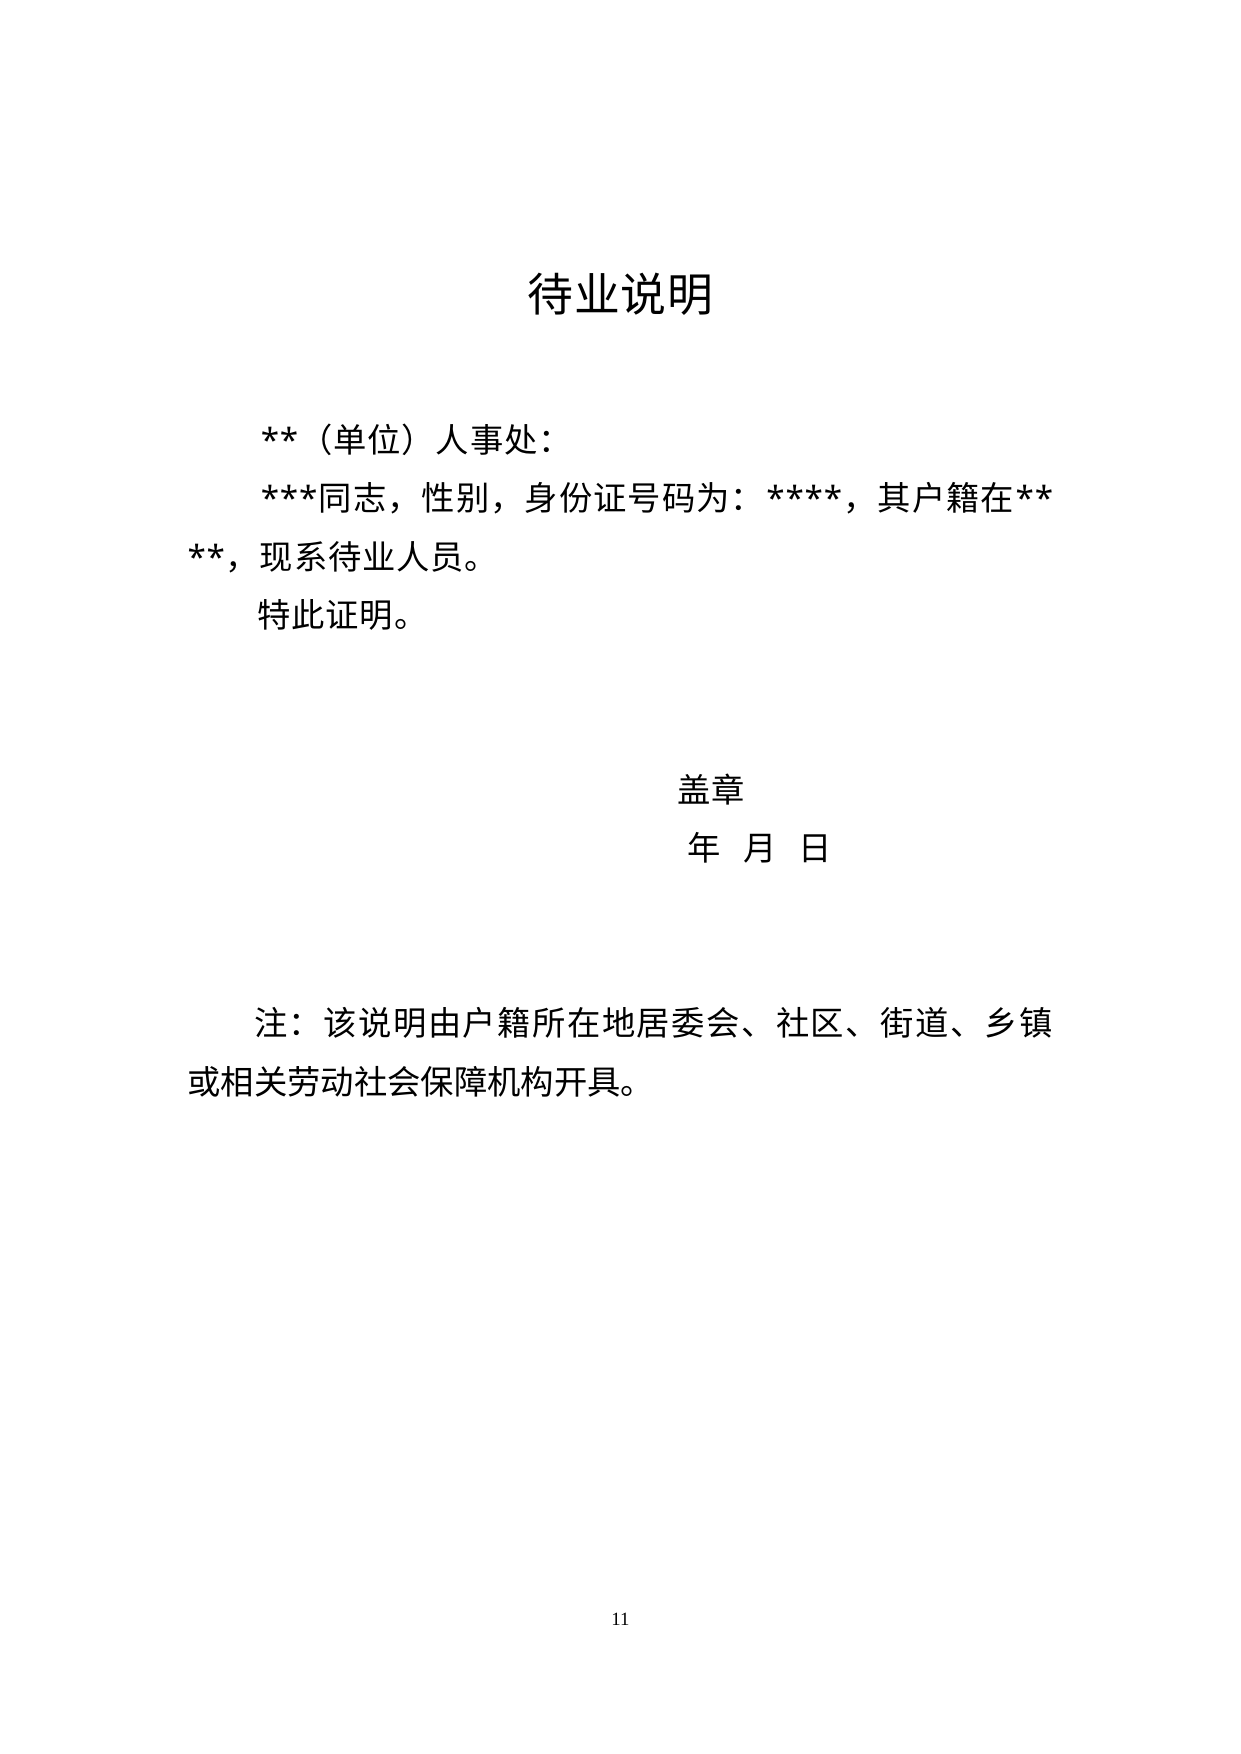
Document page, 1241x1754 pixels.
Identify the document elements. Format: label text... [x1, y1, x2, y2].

text 待业说明 [187, 243, 1053, 341]
text 年 月 日 [187, 814, 1053, 872]
text **（单位）人事处： [187, 406, 1053, 464]
text 特此证明。 [187, 581, 1053, 639]
text ***同志，性别，身份证号码为：****，其户籍在****，现系待业人员。 [187, 464, 1053, 581]
text 盖章 [187, 756, 1053, 814]
text 注：该说明由户籍所在地居委会、社区、街道、乡镇或相关劳动社会保障机构开具。 [187, 989, 1053, 1106]
